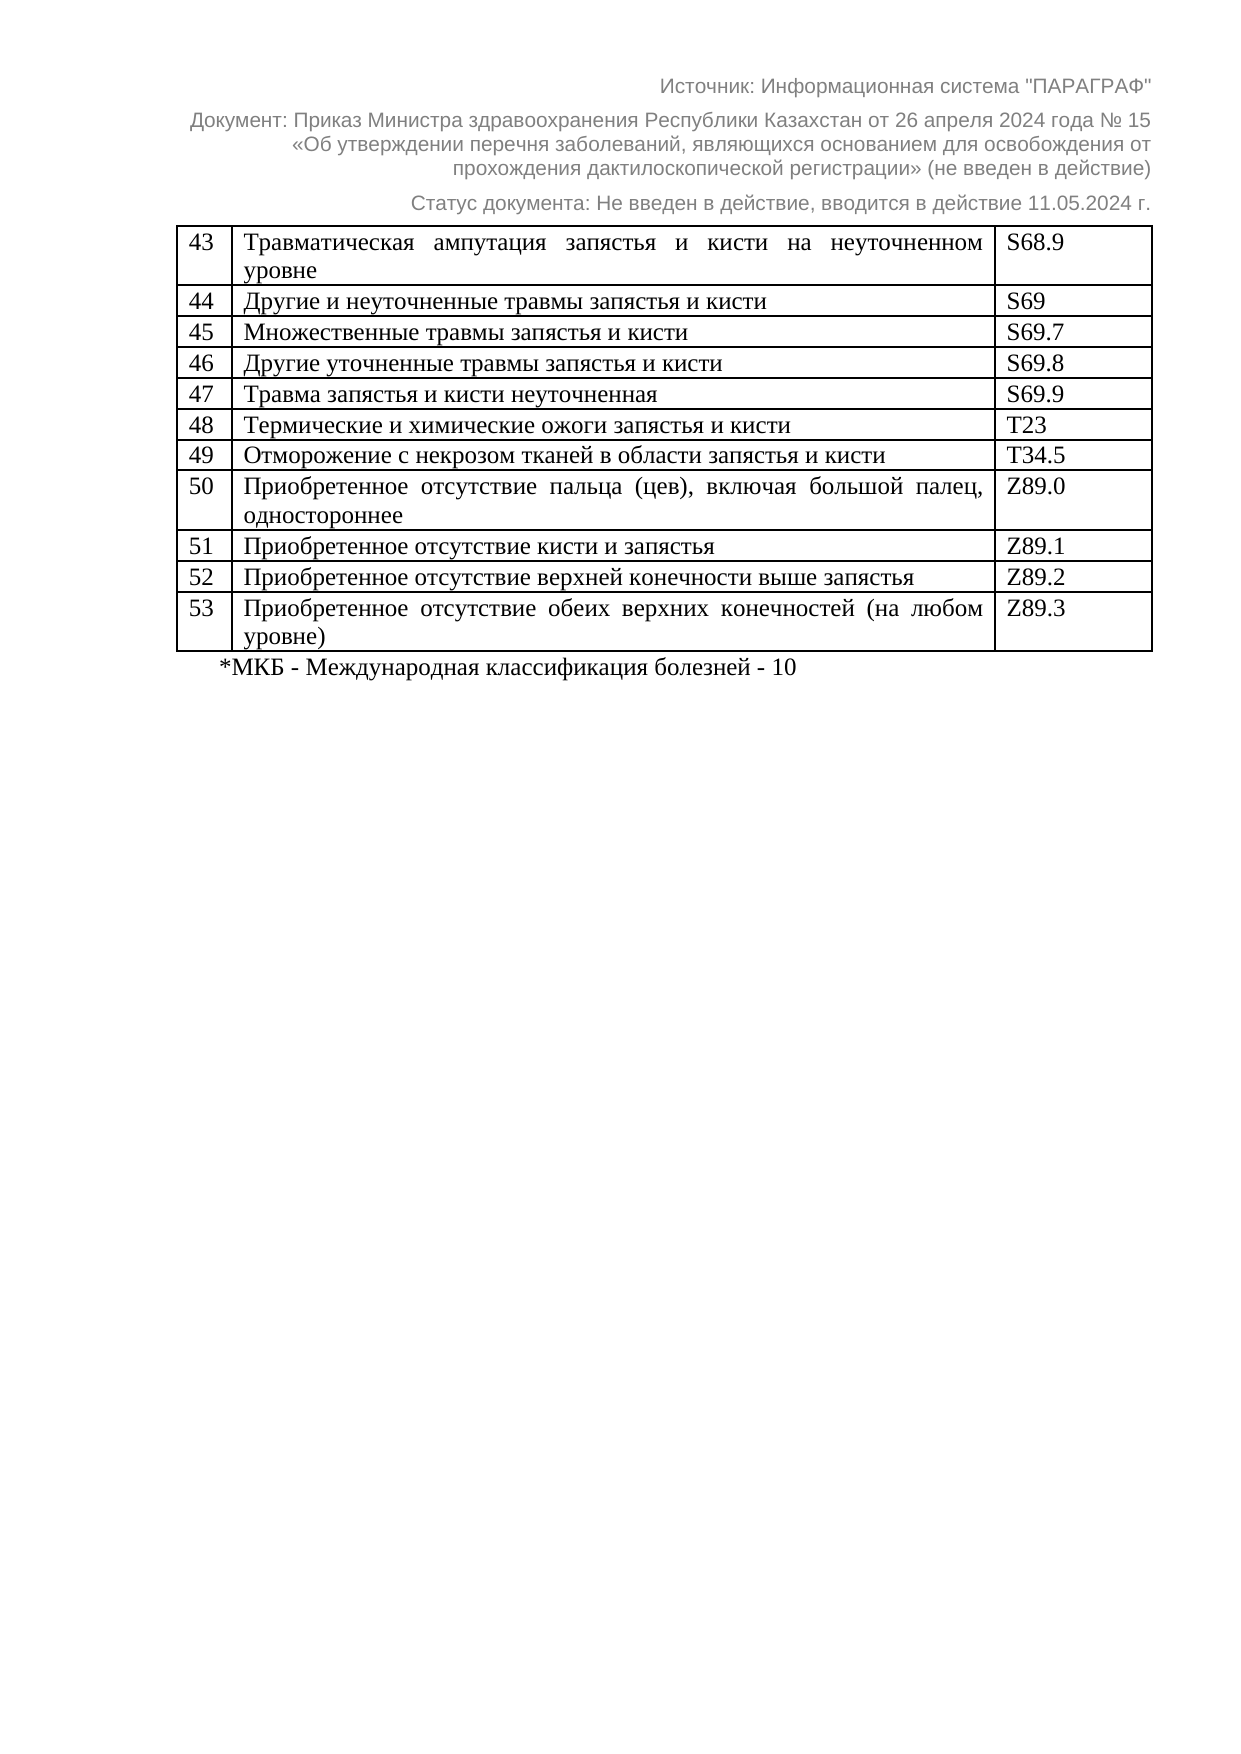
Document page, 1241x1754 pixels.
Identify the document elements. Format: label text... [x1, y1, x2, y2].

table_cell Приобретенное отсутствие верхней конечности выше запястья [233, 562, 994, 591]
table_cell 52 [178, 562, 231, 591]
table_cell Травма запястья и кисти неуточненная [233, 379, 994, 408]
table_cell S69.7 [996, 317, 1151, 346]
table_cell Приобретенное отсутствие кисти и запястья [233, 531, 994, 560]
table_cell Другие уточненные травмы запястья и кисти [233, 348, 994, 377]
table_cell Другие и неуточненные травмы запястья и кисти [233, 286, 994, 315]
table_cell 50 [178, 471, 231, 529]
table_cell 44 [178, 286, 231, 315]
table_cell 47 [178, 379, 231, 408]
table_cell S69.8 [996, 348, 1151, 377]
text *МКБ - Международная классификация болезней - 10 [177, 652, 1152, 681]
table_cell 49 [178, 441, 231, 469]
table_cell S68.9 [996, 227, 1151, 284]
table_cell 48 [178, 410, 231, 438]
table_cell Z89.2 [996, 562, 1151, 591]
table_cell S69.9 [996, 379, 1151, 408]
table_cell S69 [996, 286, 1151, 315]
table_cell 45 [178, 317, 231, 346]
table_cell 51 [178, 531, 231, 560]
table_cell Термические и химические ожоги запястья и кисти [233, 410, 994, 438]
table_cell Z89.0 [996, 471, 1151, 529]
table_cell 46 [178, 348, 231, 377]
table_cell Отморожение с некрозом тканей в области запястья и кисти [233, 441, 994, 469]
table_cell Травматическая ампутация запястья и кисти на неуточненном уровне [233, 227, 994, 284]
table_cell Т34.5 [996, 441, 1151, 469]
table_cell Множественные травмы запястья и кисти [233, 317, 994, 346]
table_cell 43 [178, 227, 231, 284]
table_cell Приобретенное отсутствие пальца (цев), включая большой палец, одностороннее [233, 471, 994, 529]
table_cell Приобретенное отсутствие обеих верхних конечностей (на любом уровне) [233, 593, 994, 650]
table_cell 53 [178, 593, 231, 650]
table_cell Т23 [996, 410, 1151, 438]
table_cell Z89.1 [996, 531, 1151, 560]
table_cell Z89.3 [996, 593, 1151, 650]
